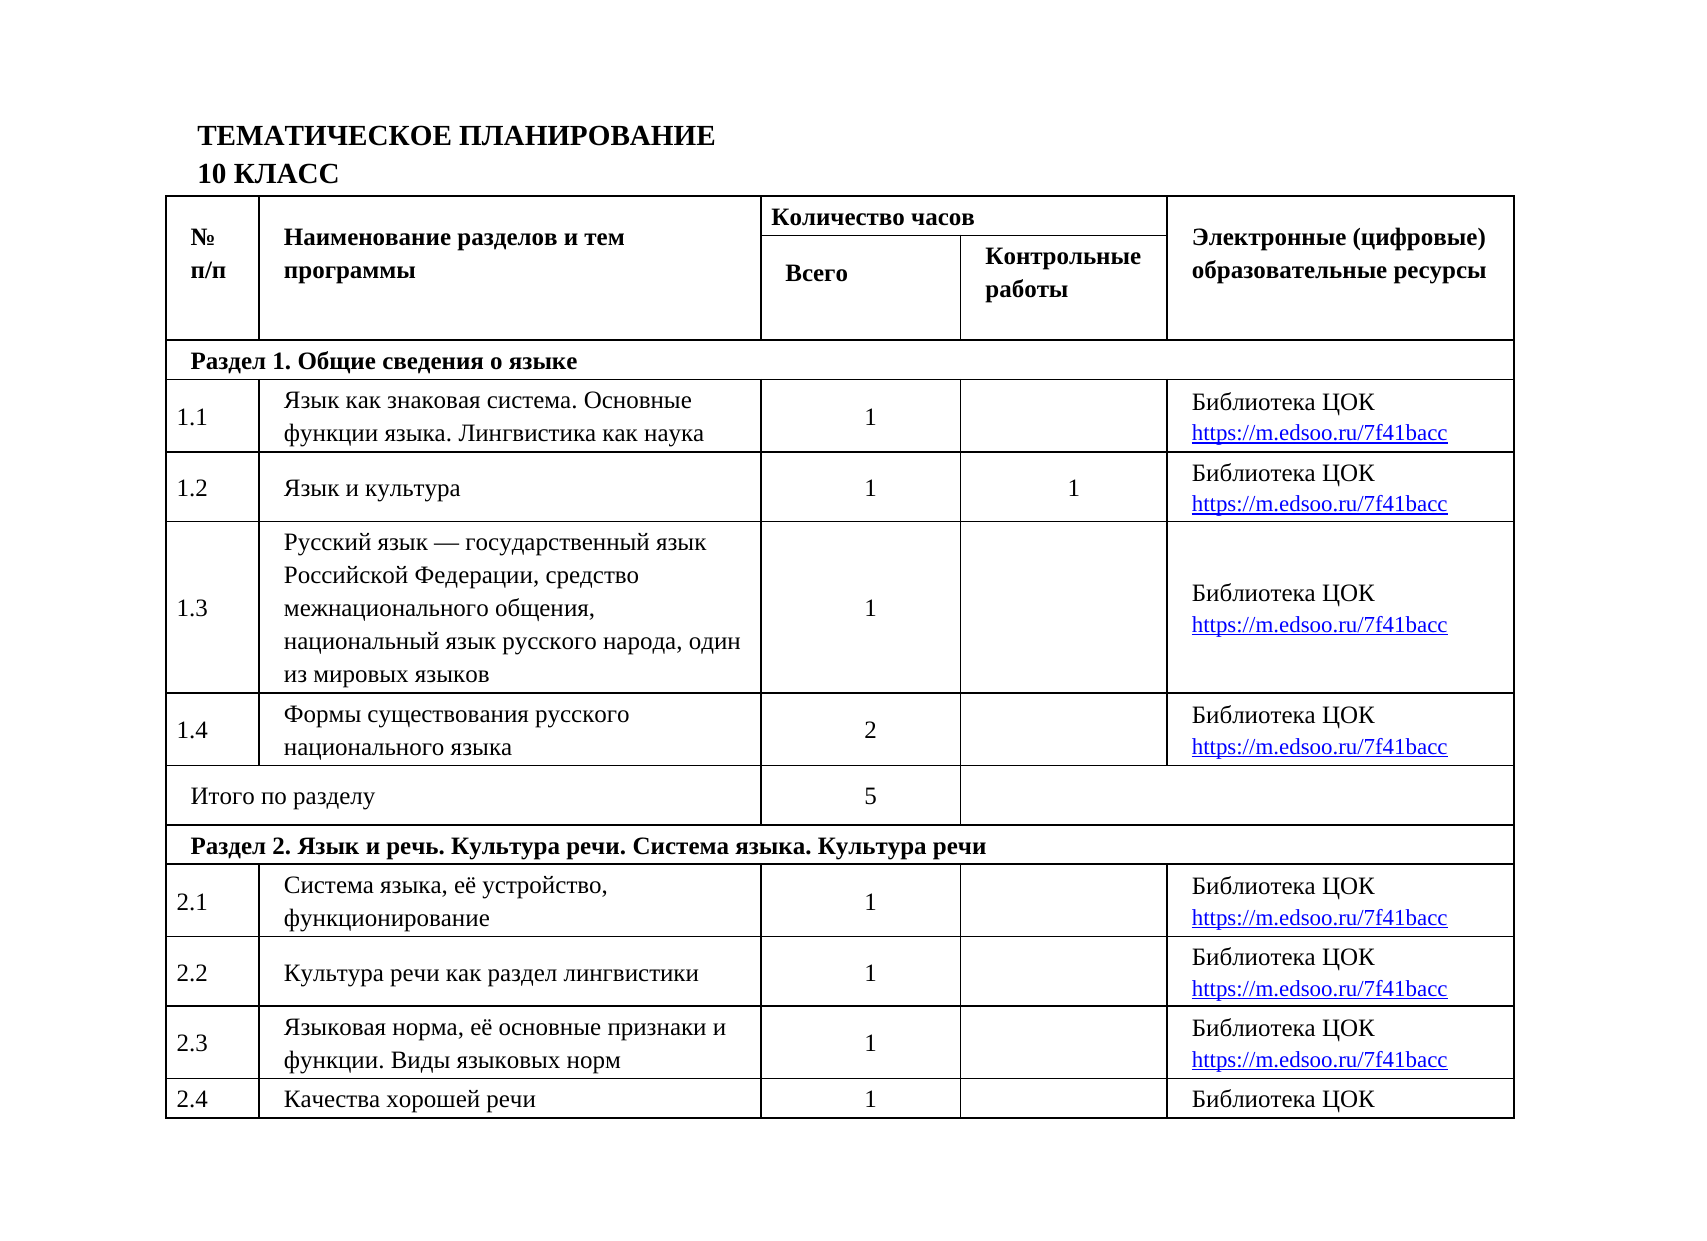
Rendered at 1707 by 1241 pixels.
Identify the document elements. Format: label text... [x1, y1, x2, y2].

table_cell Языковая норма, её основные признаки и функции. Виды языковых норм [260, 1007, 760, 1078]
table_cell 1.3 [167, 522, 258, 692]
table_cell Система языка, её устройство, функционирование [260, 865, 760, 936]
table_cell 1 [762, 453, 960, 521]
table_cell 5 [762, 766, 960, 824]
table_cell 1 [762, 380, 960, 451]
table_cell Библиотека ЦОК https://m.edsoo.ru/7f41bacc [1168, 865, 1513, 936]
table_cell Библиотека ЦОК https://m.edsoo.ru/7f41bacc [1168, 522, 1513, 692]
table_cell 1.2 [167, 453, 258, 521]
table_header Электронные (цифровые) образовательные ресурсы [1168, 197, 1513, 339]
table_cell Раздел 2. Язык и речь. Культура речи. Система языка. Культура речи [167, 826, 1513, 863]
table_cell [1168, 1079, 1513, 1117]
table_cell Формы существования русского национального языка [260, 694, 760, 764]
table_cell [961, 694, 1166, 764]
table_cell 2.4 [167, 1079, 258, 1117]
table_cell 1.1 [167, 380, 258, 451]
table_cell Библиотека ЦОК https://m.edsoo.ru/7f41bacc [1168, 453, 1513, 521]
table_cell Контрольные работы [961, 236, 1166, 339]
table_cell 1 [762, 865, 960, 936]
text 10 КЛАСС [190, 157, 1618, 190]
table_cell 2.1 [167, 865, 258, 936]
table_cell 1.4 [167, 694, 258, 764]
table_cell Библиотека ЦОК https://m.edsoo.ru/7f41bacc [1168, 694, 1513, 764]
table_cell Библиотека ЦОК https://m.edsoo.ru/7f41bacc [1168, 380, 1513, 451]
table_cell Итого по разделу [167, 766, 760, 824]
table_cell [961, 522, 1166, 692]
table_header № п/п [167, 197, 258, 339]
table_cell 1 [762, 522, 960, 692]
table_cell Раздел 1. Общие сведения о языке [167, 341, 1513, 379]
text ТЕМАТИЧЕСКОЕ ПЛАНИРОВАНИЕ [190, 118, 1618, 152]
table_cell [961, 937, 1166, 1005]
table_cell 2 [762, 694, 960, 764]
table_cell Культура речи как раздел лингвистики [260, 937, 760, 1005]
table_cell 1 [762, 937, 960, 1005]
table_cell 2.2 [167, 937, 258, 1005]
table_cell 1 [961, 453, 1166, 521]
table_cell 1 [762, 1079, 960, 1117]
table_cell [961, 766, 1513, 824]
table_header Наименование разделов и тем программы [260, 197, 760, 339]
table_cell Язык как знаковая система. Основные функции языка. Лингвистика как наука [260, 380, 760, 451]
table_cell 2.3 [167, 1007, 258, 1078]
table_cell [961, 865, 1166, 936]
table_cell Язык и культура [260, 453, 760, 521]
table_cell [961, 1007, 1166, 1078]
table_cell Всего [762, 236, 960, 339]
table_cell [961, 1079, 1166, 1117]
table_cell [260, 1079, 760, 1117]
table_cell Русский язык — государственный язык Российской Федерации, средство межнационального общения, национальный язык русского народа, один из мировых языков [260, 522, 760, 692]
table_cell 1 [762, 1007, 960, 1078]
table_cell [961, 380, 1166, 451]
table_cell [1168, 1007, 1513, 1078]
table_cell Библиотека ЦОК https://m.edsoo.ru/7f41bacc [1168, 937, 1513, 1005]
table_header Количество часов [762, 197, 1166, 234]
